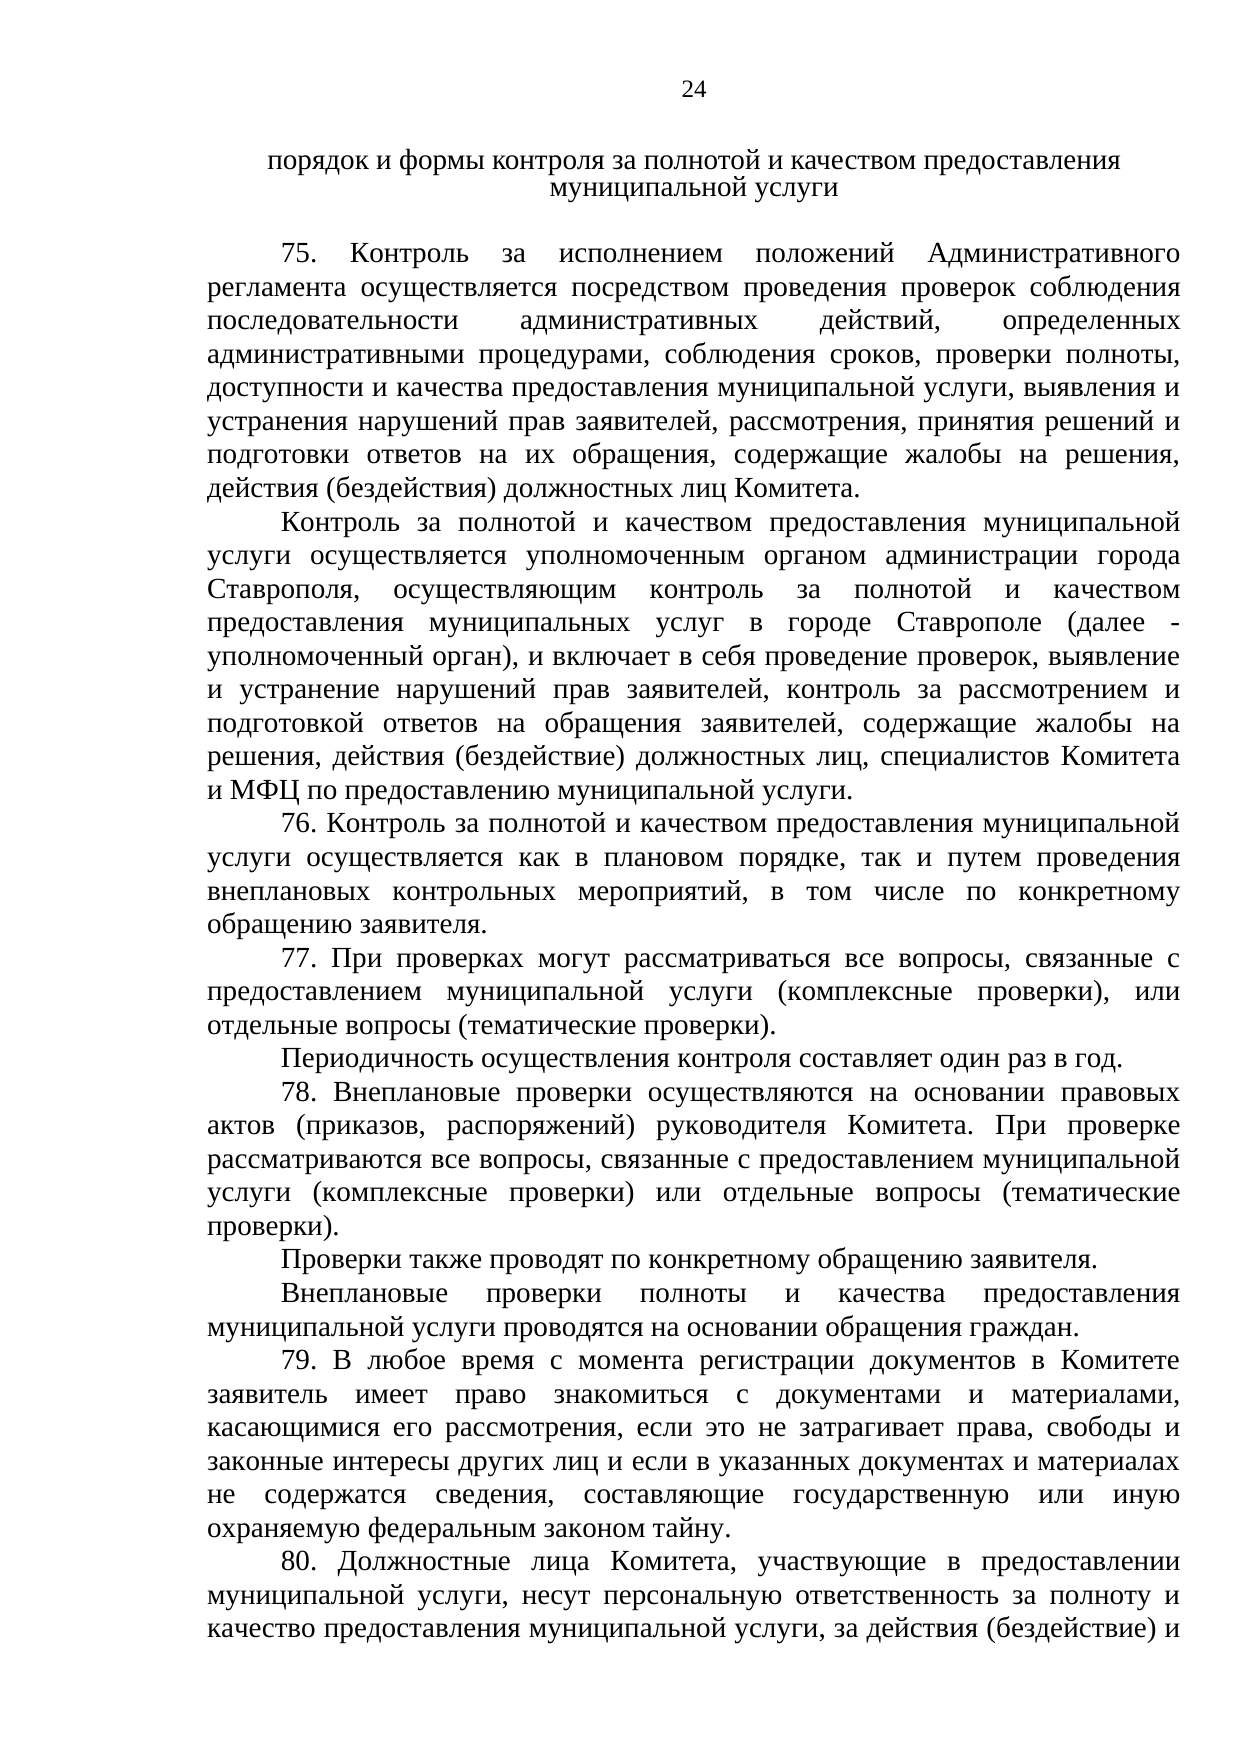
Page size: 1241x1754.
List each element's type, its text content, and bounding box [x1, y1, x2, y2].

text 77. При проверках могут рассматриваться все вопросы, связанные с предоставлением муниципальной услуги (комплексные проверки), или отдельные вопросы (тематические проверки). [207, 940, 1181, 1040]
text Проверки также проводят по конкретному обращению заявителя. [207, 1242, 1181, 1275]
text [207, 148, 1181, 202]
text Внеплановые проверки полноты и качества предоставления муниципальной услуги проводятся на основании обращения граждан. [207, 1275, 1181, 1342]
text 79. В любое время с момента регистрации документов в Комитете заявитель имеет право знакомиться с документами и материалами, касающимися его рассмотрения, если это не затрагивает права, свободы и законные интересы других лиц и если в указанных документах и материалах не содержатся сведения, составляющие государственную или иную охраняемую федеральным законом тайну. [207, 1342, 1181, 1543]
text 76. Контроль за полнотой и качеством предоставления муниципальной услуги осуществляется как в плановом порядке, так и путем проведения внеплановых контрольных мероприятий, в том числе по конкретному обращению заявителя. [207, 806, 1181, 940]
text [207, 1543, 1181, 1644]
text 78. Внеплановые проверки осуществляются на основании правовых актов (приказов, распоряжений) руководителя Комитета. При проверке рассматриваются все вопросы, связанные с предоставлением муниципальной услуги (комплексные проверки) или отдельные вопросы (тематические проверки). [207, 1074, 1181, 1242]
text Контроль за полнотой и качеством предоставления муниципальной услуги осуществляется уполномоченным органом администрации города Ставрополя, осуществляющим контроль за полнотой и качеством предоставления муниципальных услуг в городе Ставрополе (далее - уполномоченный орган), и включает в себя проведение проверок, выявление и устранение нарушений прав заявителей, контроль за рассмотрением и подготовкой ответов на обращения заявителей, содержащие жалобы на решения, действия (бездействие) должностных лиц, специалистов Комитета и МФЦ по предоставлению муниципальной услуги. [207, 504, 1181, 806]
text Периодичность осуществления контроля составляет один раз в год. [207, 1040, 1181, 1074]
text 75. Контроль за исполнением положений Административного регламента осуществляется посредством проведения проверок соблюдения последовательности административных действий, определенных административными процедурами, соблюдения сроков, проверки полноты, доступности и качества предоставления муниципальной услуги, выявления и устранения нарушений прав заявителей, рассмотрения, принятия решений и подготовки ответов на их обращения, содержащие жалобы на решения, действия (бездействия) должностных лиц Комитета. [207, 235, 1181, 504]
